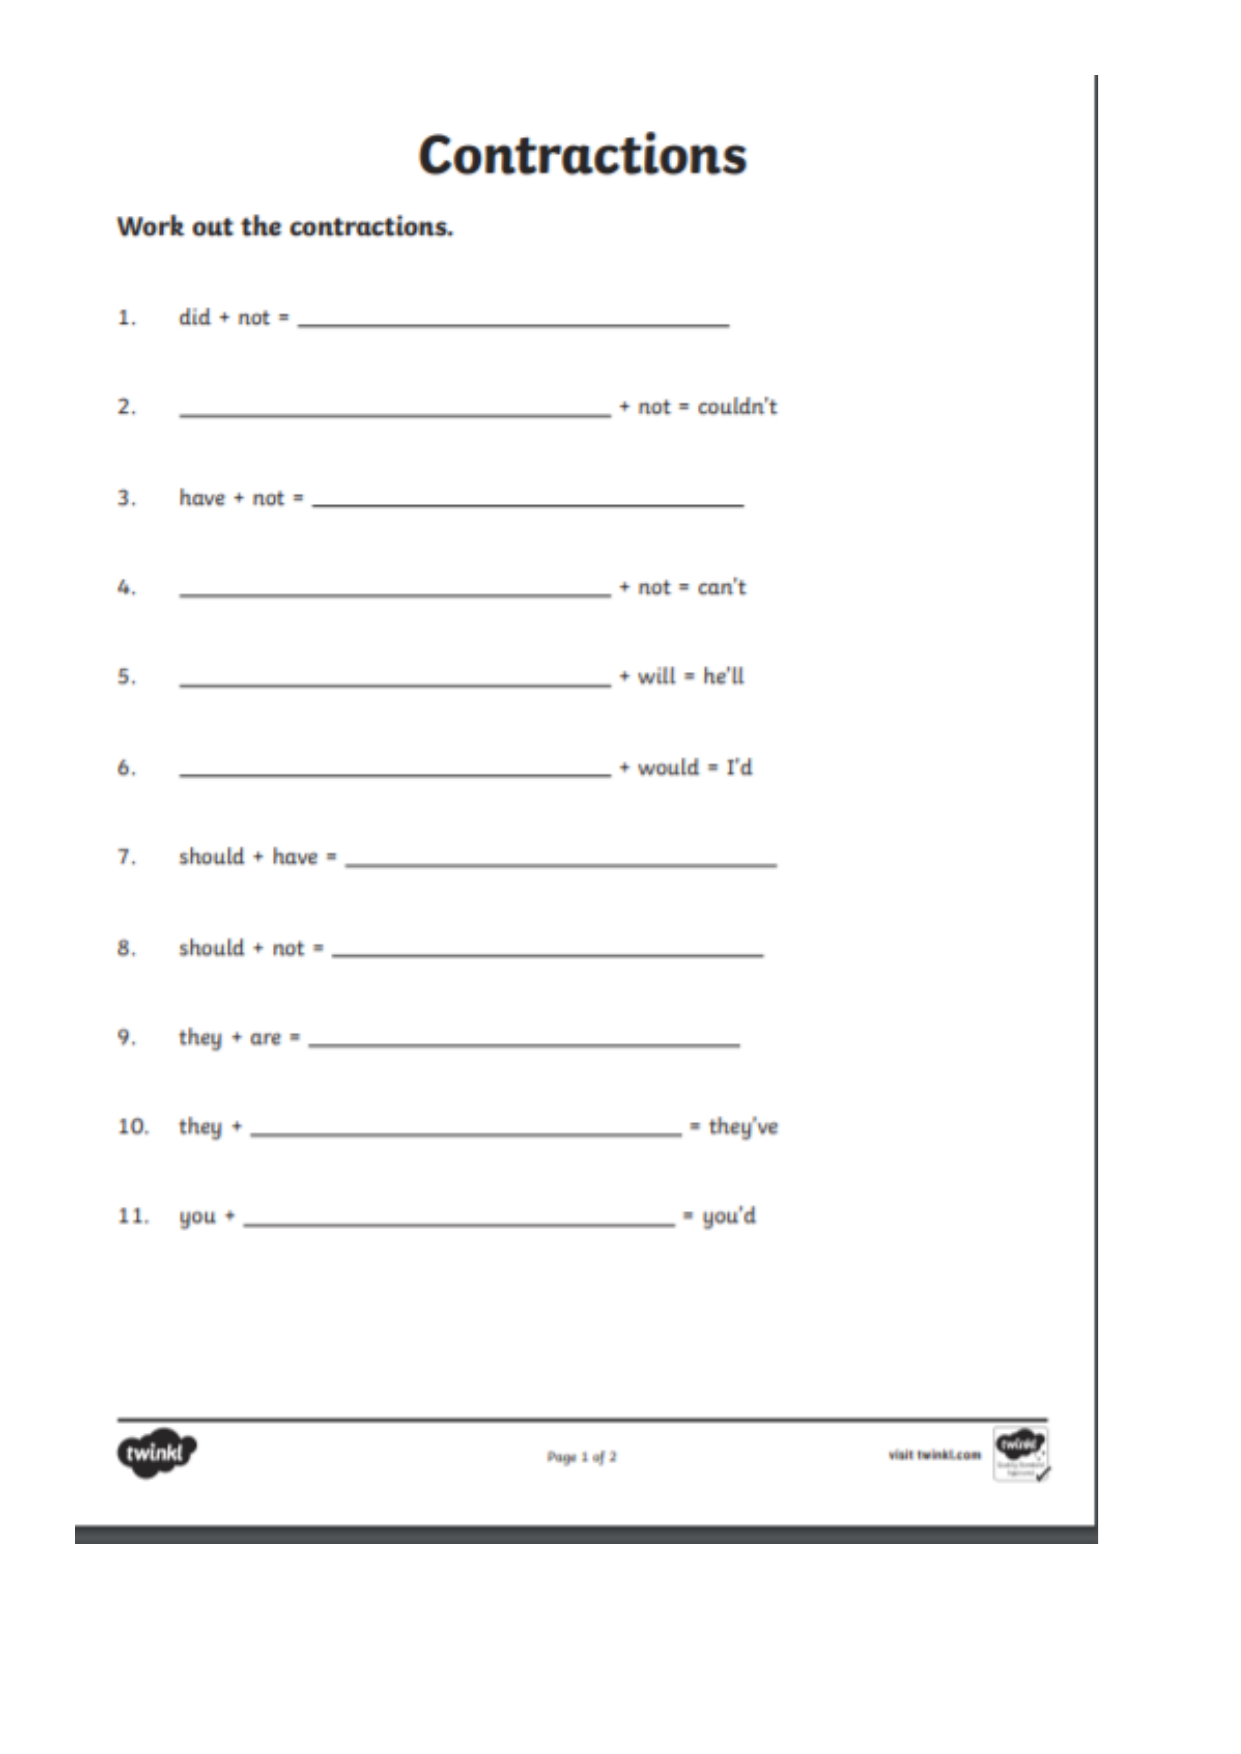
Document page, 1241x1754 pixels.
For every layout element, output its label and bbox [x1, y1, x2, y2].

picture [75, 75, 1099, 1544]
